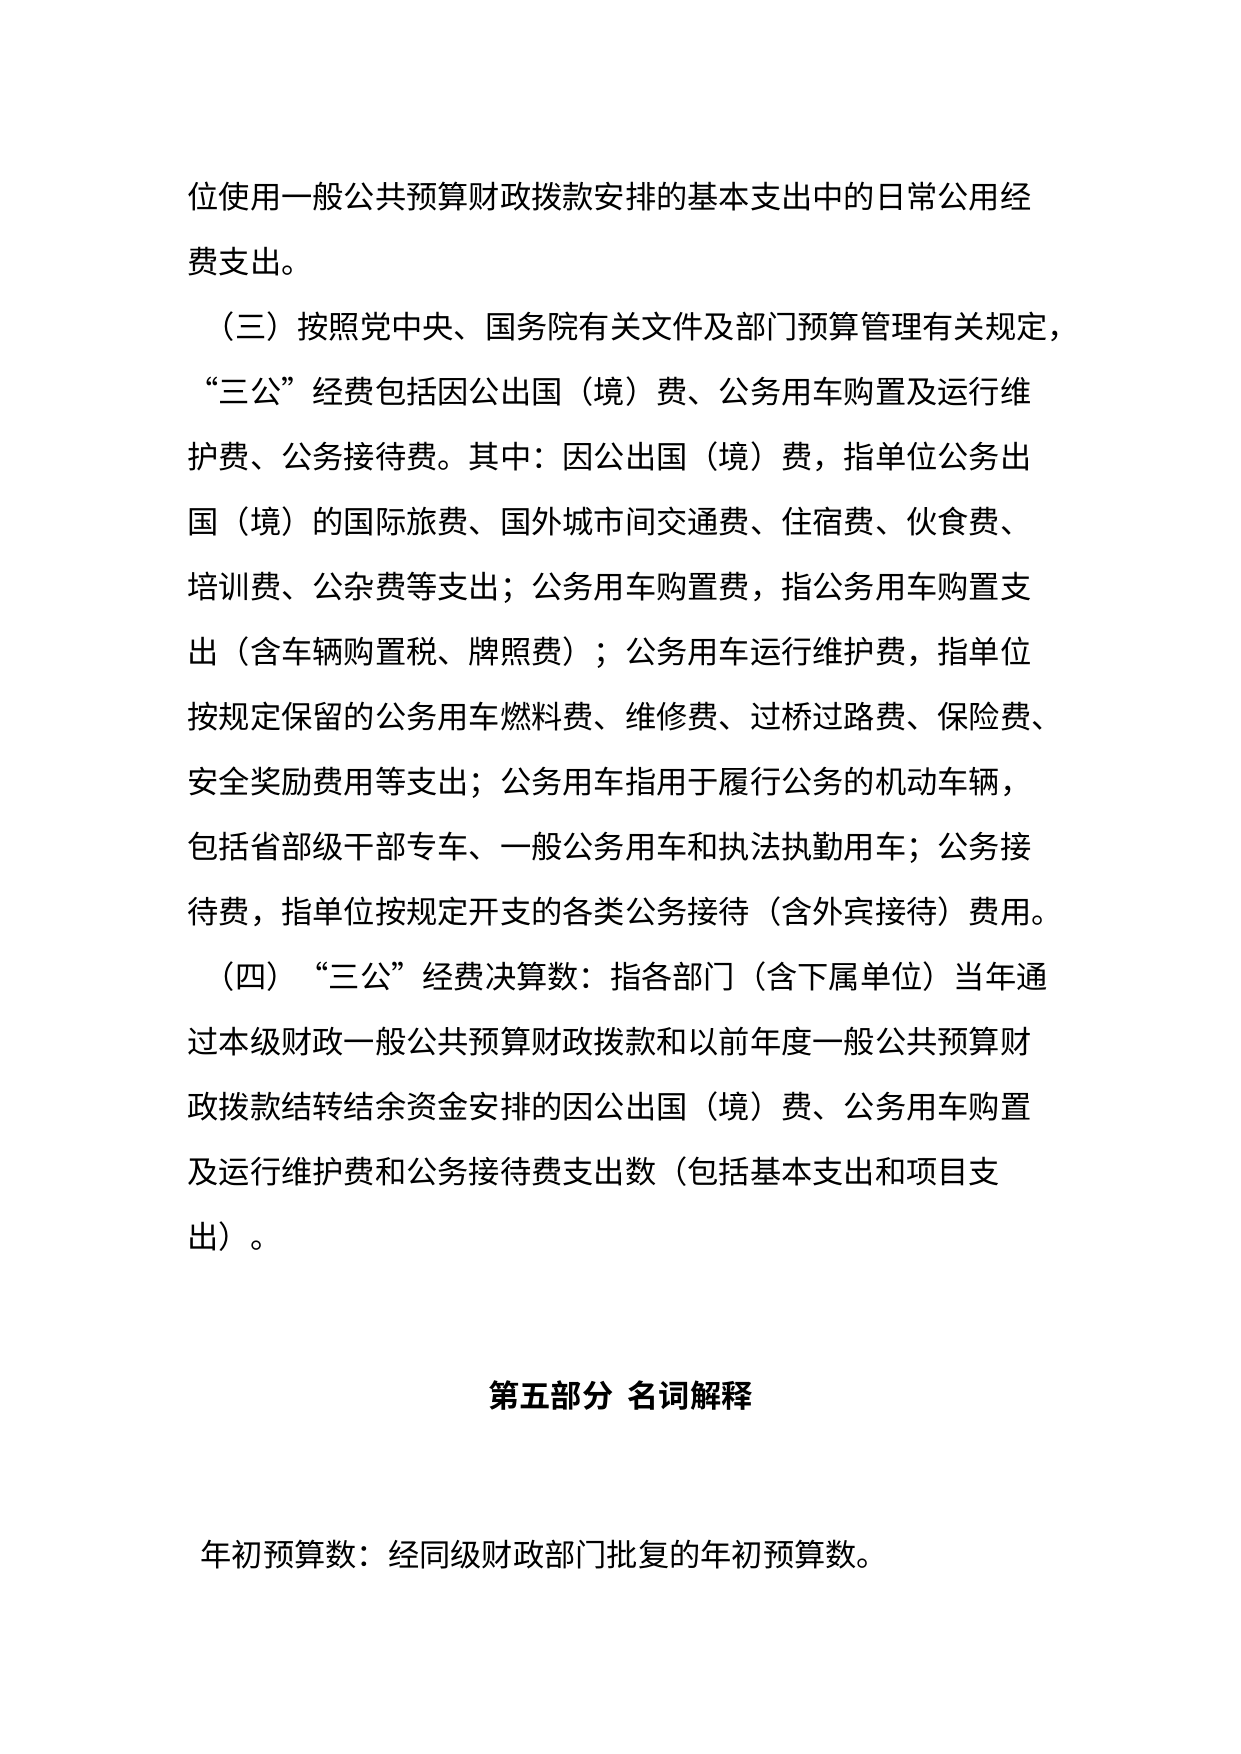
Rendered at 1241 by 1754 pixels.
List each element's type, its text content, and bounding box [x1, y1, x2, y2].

text 第五部分 名词解释 [187, 1296, 1053, 1426]
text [187, 1455, 1053, 1585]
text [187, 162, 1053, 1267]
